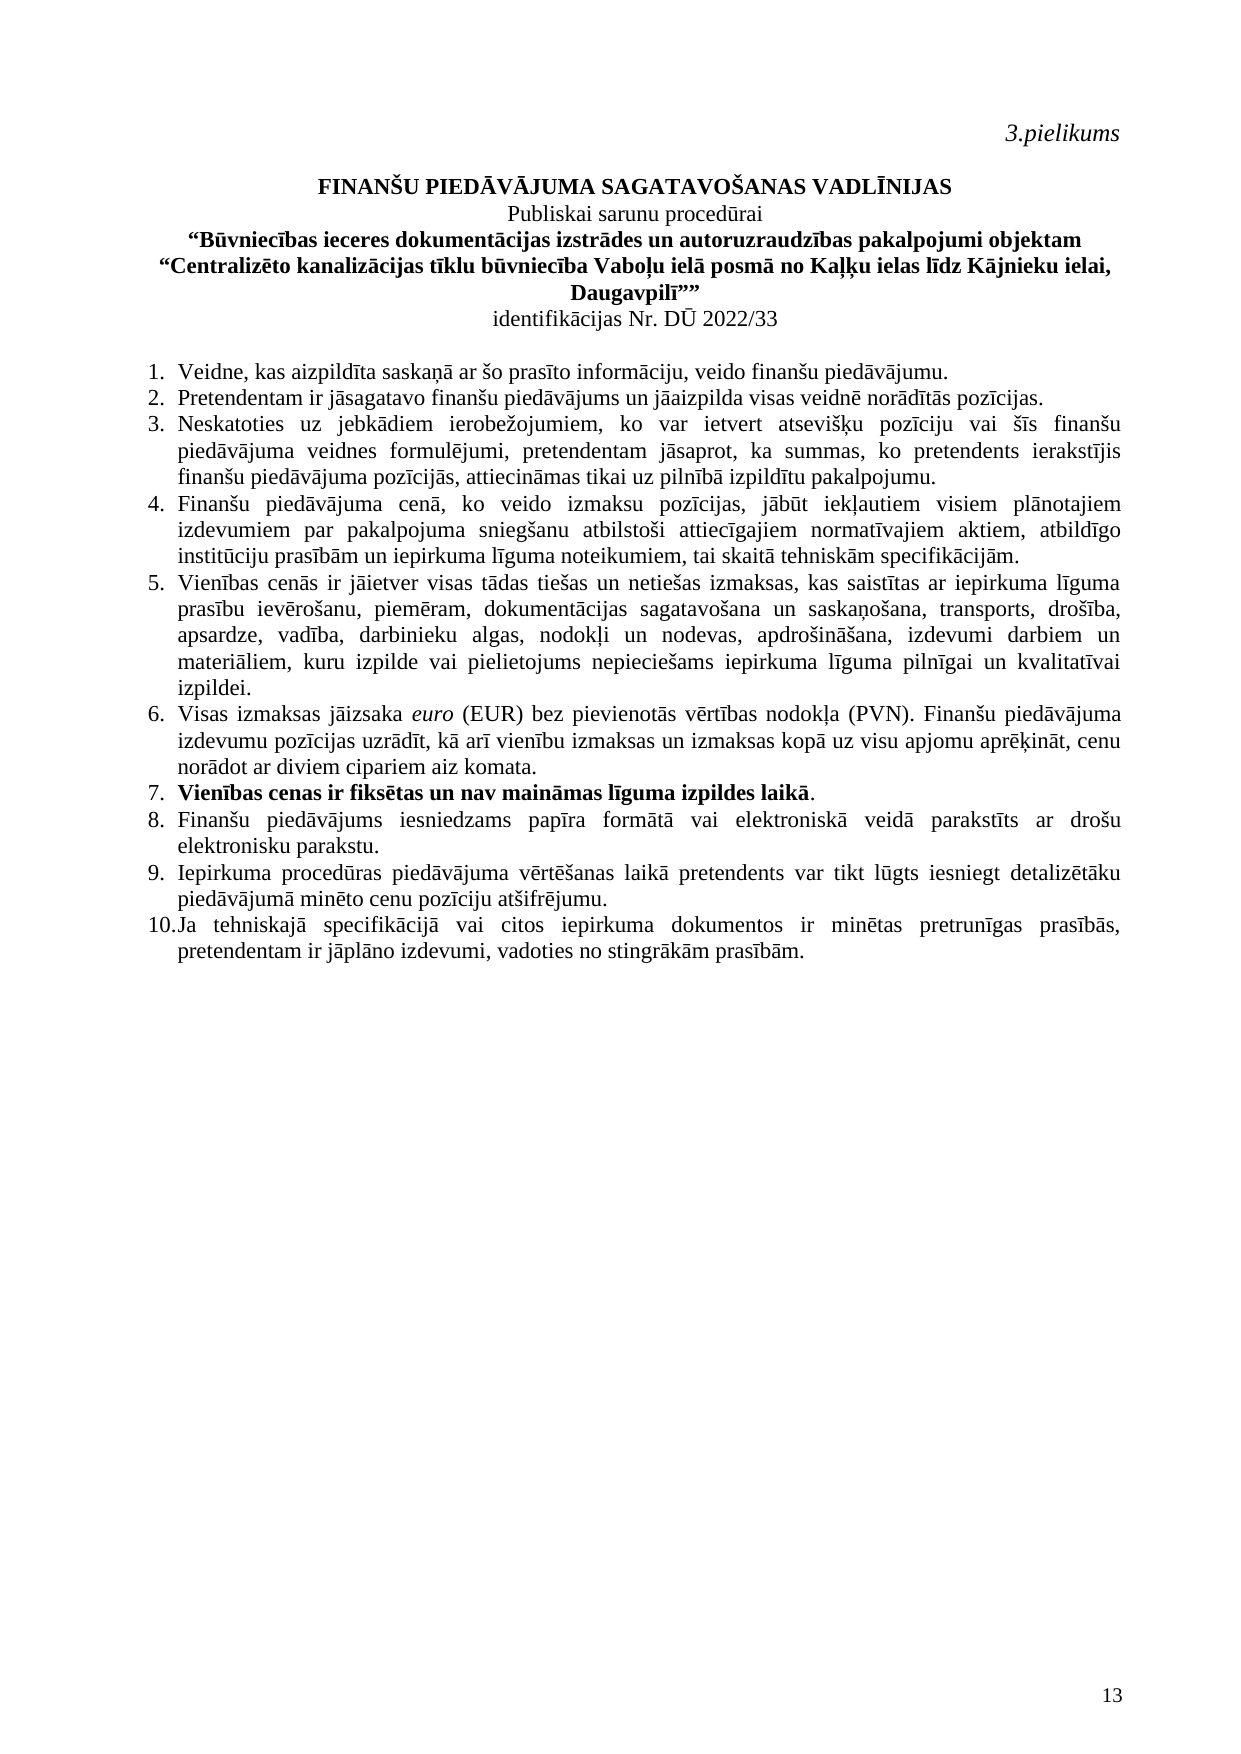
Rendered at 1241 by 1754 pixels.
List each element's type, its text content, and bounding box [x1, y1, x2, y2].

list Neskatoties uz jebkādiem ierobežojumiem, ko var ietvert atsevišķu pozīciju vai šīs finanšu piedāvājuma veidnes formulējumi, pretendentam jāsaprot, ka summas, ko pretendents ierakstījis finanšu piedāvājuma pozīcijās, attiecināmas tikai uz pilnībā izpildītu pakalpojumu. [148, 411, 1122, 489]
list Vienības cenas ir fiksētas un nav maināmas līguma izpildes laikā. [148, 779, 1122, 806]
text identifikācijas Nr. DŪ 2022/33 [148, 305, 1122, 331]
text 3.pielikums [223, 118, 1122, 147]
list Visas izmaksas jāizsaka euro (EUR) bez pievienotās vērtības nodokļa (PVN). Finanšu piedāvājuma izdevumu pozīcijas uzrādīt, kā arī vienību izmaksas un izmaksas kopā uz visu apjomu aprēķināt, cenu norādot ar diviem cipariem aiz komata. [148, 700, 1122, 779]
list Pretendentam ir jāsagatavo finanšu piedāvājums un jāaizpilda visas veidnē norādītās pozīcijas. [148, 384, 1122, 411]
text “Būvniecības ieceres dokumentācijas izstrādes un autoruzraudzības pakalpojumi objektam “Centralizēto kanalizācijas tīklu būvniecība Vaboļu ielā posmā no Kaļķu ielas līdz Kājnieku ielai, Daugavpilī”” [148, 226, 1122, 305]
list Veidne, kas aizpildīta saskaņā ar šo prasīto informāciju, veido finanšu piedāvājumu. [148, 358, 1122, 384]
list Ja tehniskajā specifikācijā vai citos iepirkuma dokumentos ir minētas pretrunīgas prasībās, pretendentam ir jāplāno izdevumi, vadoties no stingrākām prasībām. [148, 911, 1122, 964]
list Finanšu piedāvājums iesniedzams papīra formātā vai elektroniskā veidā parakstīts ar drošu elektronisku parakstu. [148, 806, 1122, 858]
list Vienības cenās ir jāietver visas tādas tiešas un netiešas izmaksas, kas saistītas ar iepirkuma līguma prasību ievērošanu, piemēram, dokumentācijas sagatavošana un saskaņošana, transports, drošība, apsardze, vadība, darbinieku algas, nodokļi un nodevas, apdrošināšana, izdevumi darbiem un materiāliem, kuru izpilde vai pielietojums nepieciešams iepirkuma līguma pilnīgai un kvalitatīvai izpildei. [148, 569, 1122, 700]
text Publiskai sarunu procedūrai [148, 200, 1122, 226]
list Finanšu piedāvājuma cenā, ko veido izmaksu pozīcijas, jābūt iekļautiem visiem plānotajiem izdevumiem par pakalpojuma sniegšanu atbilstoši attiecīgajiem normatīvajiem aktiem, atbildīgo institūciju prasībām un iepirkuma līguma noteikumiem, tai skaitā tehniskām specifikācijām. [148, 489, 1122, 569]
text FINANŠU PIEDĀVĀJUMA SAGATAVOŠANAS VADLĪNIJAS [148, 173, 1122, 200]
list Iepirkuma procedūras piedāvājuma vērtēšanas laikā pretendents var tikt lūgts iesniegt detalizētāku piedāvājumā minēto cenu pozīciju atšifrējumu. [148, 858, 1122, 911]
